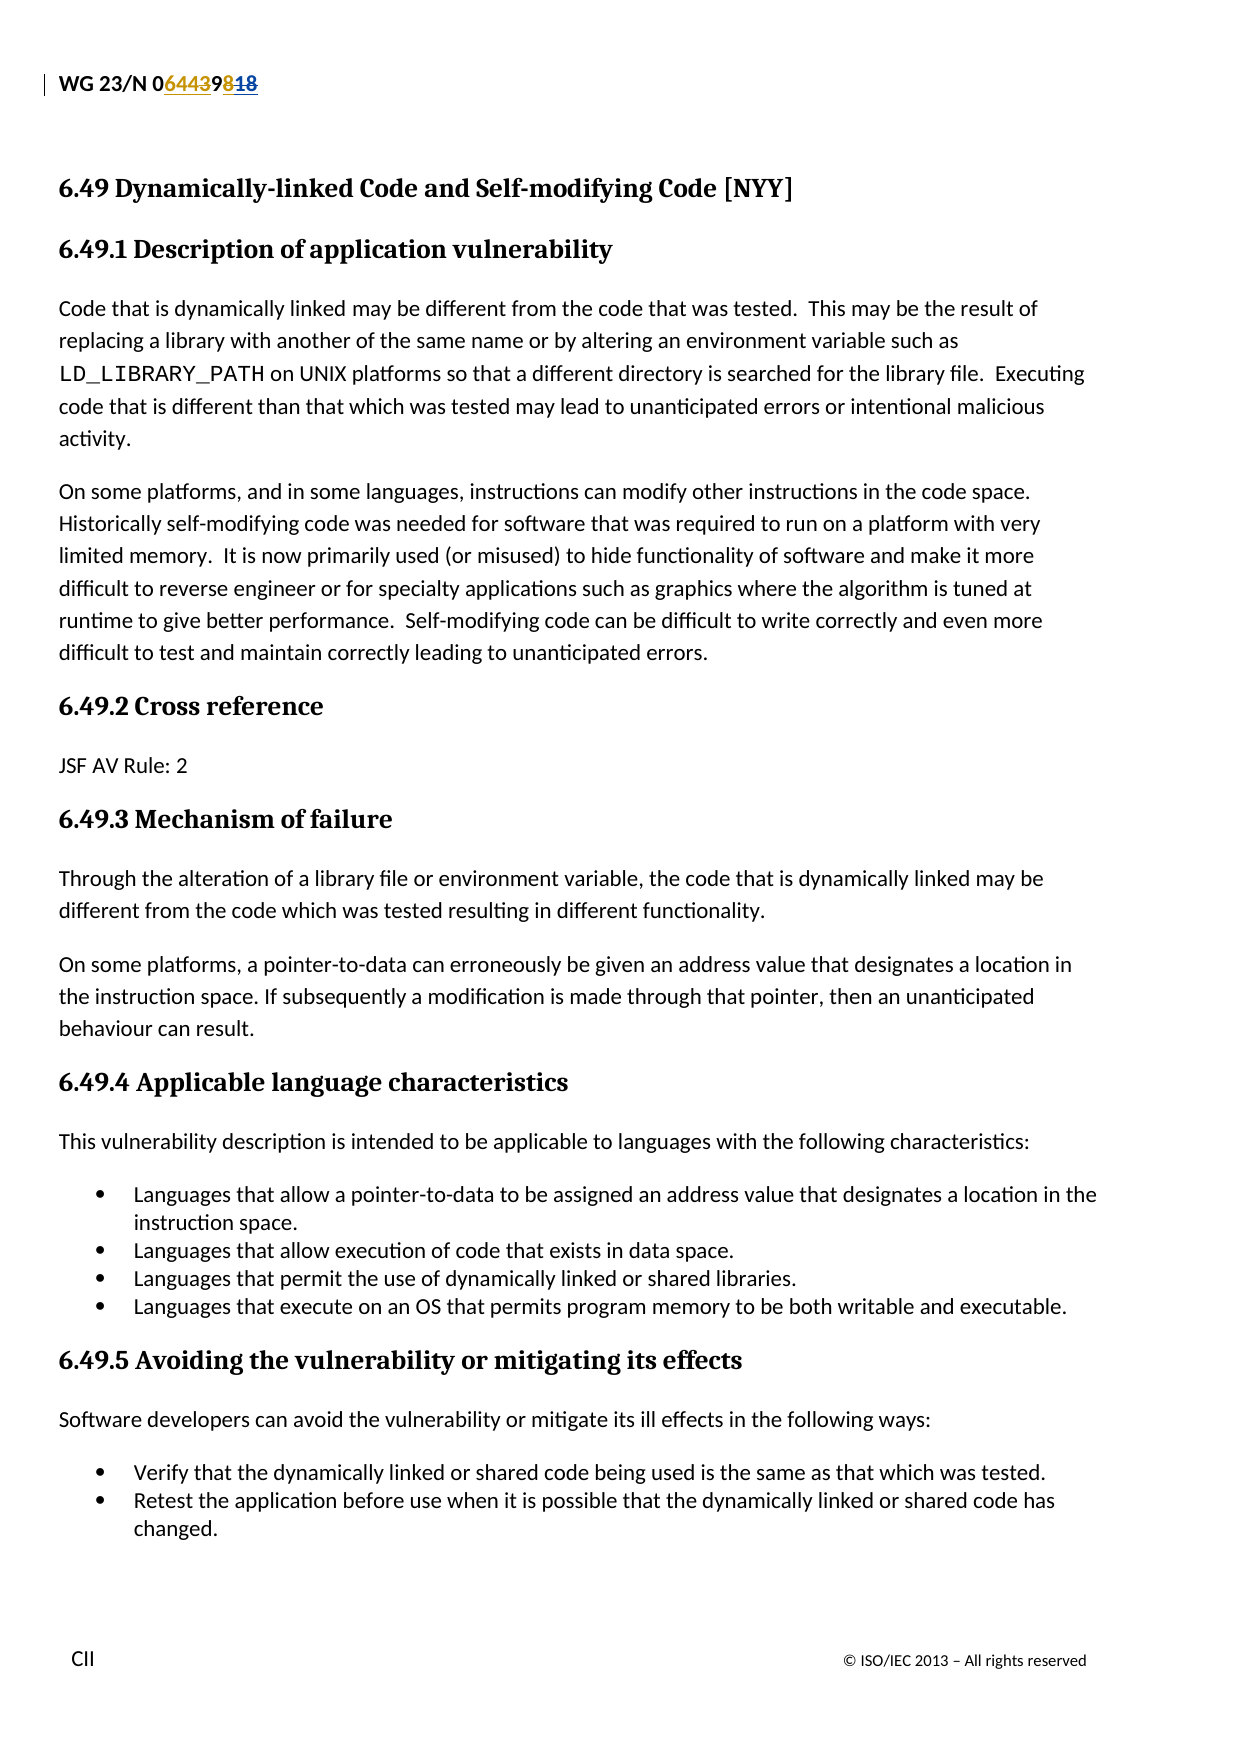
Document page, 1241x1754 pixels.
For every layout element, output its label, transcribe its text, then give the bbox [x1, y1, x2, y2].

subtitle 6.49 Dynamically-linked Code and Self-modifying Code [NYY] [58, 173, 1099, 205]
text Through the alteration of a library file or environment variable, the code that is dynamically linked may be different from the code which was tested resulting in different functionality. [58, 864, 1099, 925]
text This vulnerability description is intended to be applicable to languages with the following characteristics: [58, 1127, 1099, 1155]
subtitle 6.49.5 Avoiding the vulnerability or mitigating its effects [58, 1345, 1099, 1376]
text On some platforms, a pointer-to-data can erroneously be given an address value that designates a location in the instruction space. If subsequently a modification is made through that pointer, then an unanticipated behaviour can result. [58, 950, 1099, 1042]
list Languages that allow execution of code that exists in data space. [96, 1236, 1099, 1264]
text On some platforms, and in some languages, instructions can modify other instructions in the code space. Historically self-modifying code was needed for software that was required to run on a platform with very limited memory. It is now primarily used (or misused) to hide functionality of software and make it more difficult to reverse engineer or for specialty applications such as graphics where the algorithm is tuned at runtime to give better performance. Self-modifying code can be difficult to write correctly and even more difficult to test and maintain correctly leading to unanticipated errors. [58, 477, 1099, 666]
list Retest the application before use when it is possible that the dynamically linked or shared code has changed. [96, 1486, 1099, 1542]
text Code that is dynamically linked may be different from the code that was tested. This may be the result of replacing a library with another of the same name or by altering an environment variable such as LD_LIBRARY_PATH on UNIX platforms so that a different directory is searched for the library file. Executing code that is different than that which was tested may lead to unanticipated errors or intentional malicious activity. [58, 294, 1099, 452]
text JSF AV Rule: 2 [58, 751, 1099, 779]
list Verify that the dynamically linked or shared code being used is the same as that which was tested. [96, 1458, 1099, 1486]
subtitle 6.49.2 Cross reference [58, 691, 1099, 722]
subtitle 6.49.1 Description of application vulnerability [58, 234, 1099, 265]
list Languages that permit the use of dynamically linked or shared libraries. [96, 1264, 1099, 1292]
subtitle 6.49.4 Applicable language characteristics [58, 1067, 1099, 1098]
list Languages that allow a pointer-to-data to be assigned an address value that designates a location in the instruction space. [96, 1180, 1099, 1236]
list Languages that execute on an OS that permits program memory to be both writable and executable. [96, 1292, 1099, 1320]
text Software developers can avoid the vulnerability or mitigate its ill effects in the following ways: [58, 1405, 1099, 1433]
subtitle 6.49.3 Mechanism of failure [58, 804, 1099, 836]
